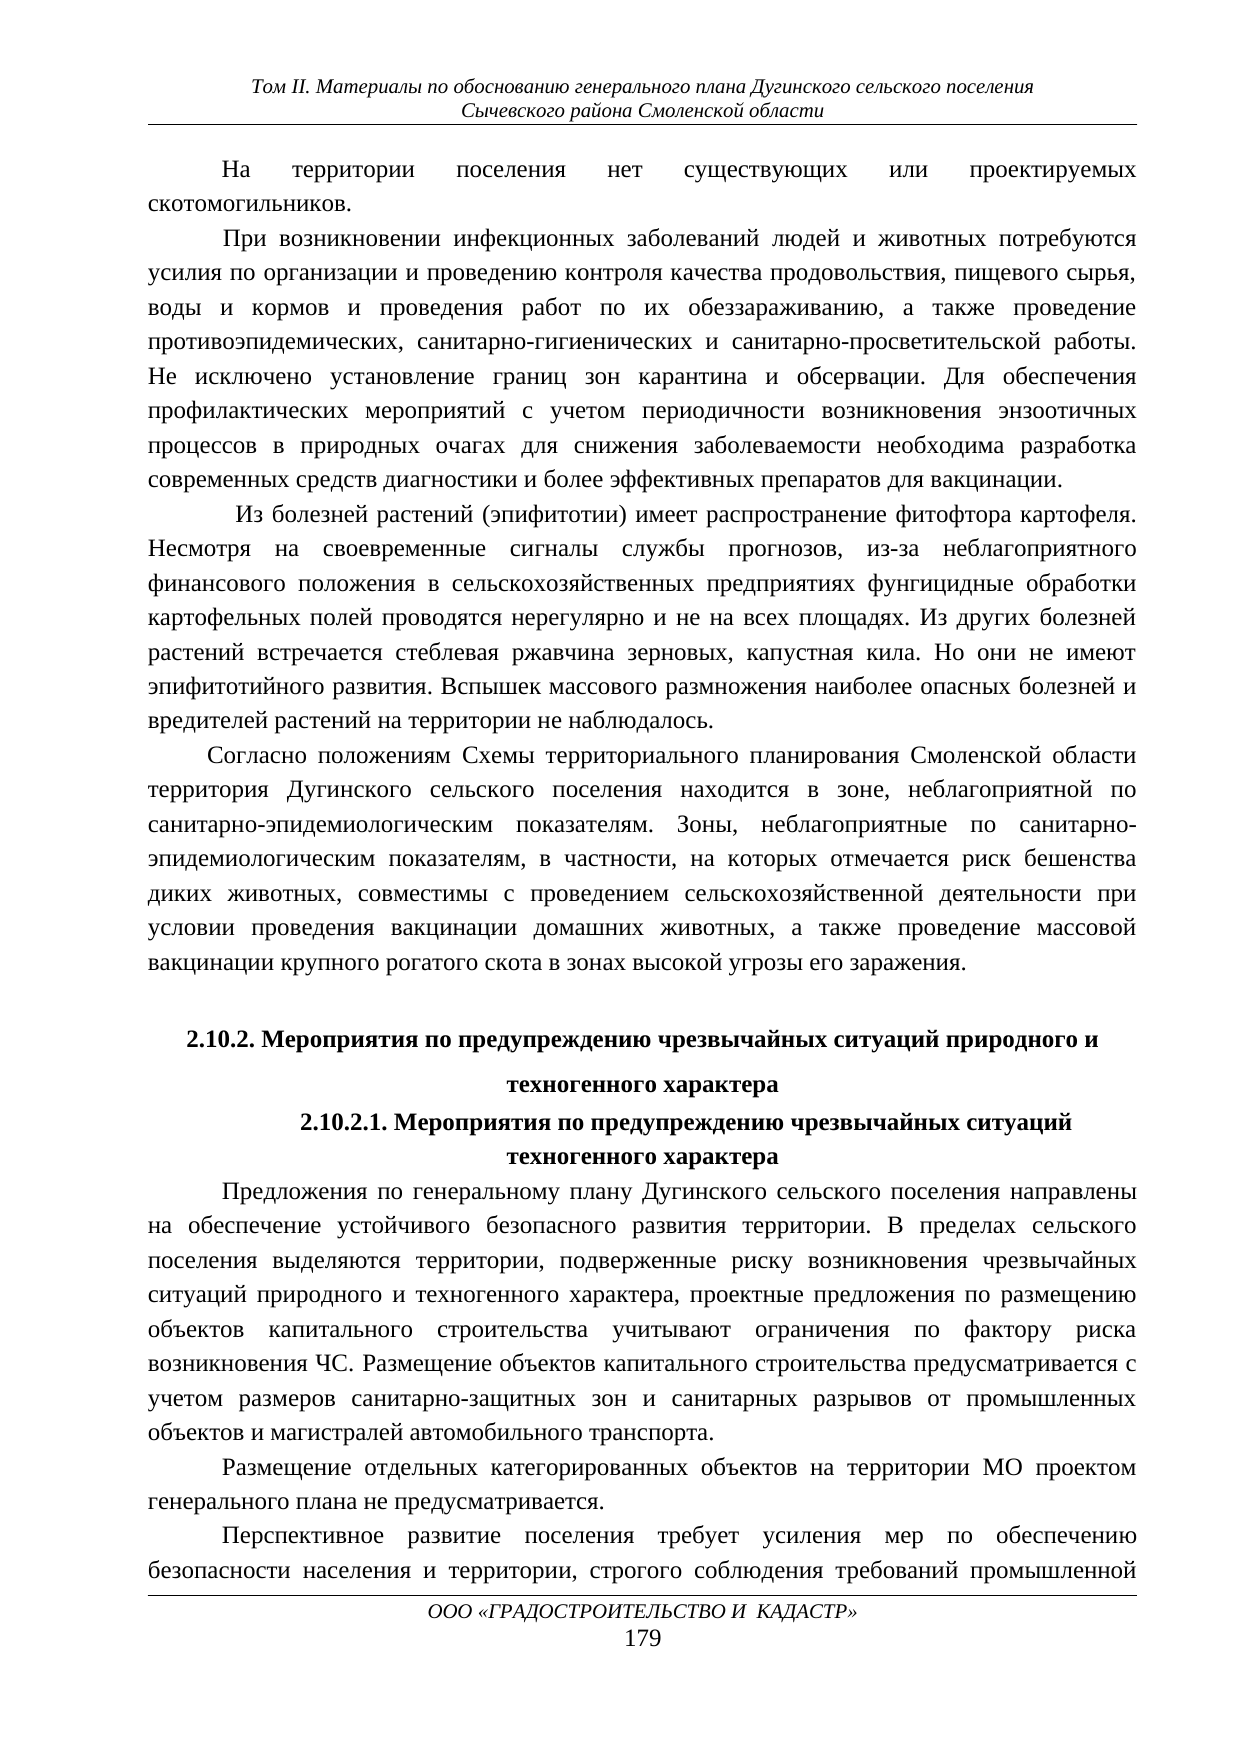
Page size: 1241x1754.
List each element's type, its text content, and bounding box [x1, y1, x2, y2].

text Предложения по генеральному плану Дугинского сельского поселения направлены на обеспечение устойчивого безопасного развития территории. В пределах сельского поселения выделяются территории, подверженные риску возникновения чрезвычайных ситуаций природного и техногенного характера, проектные предложения по размещению объектов капитального строительства учитывают ограничения по фактору риска возникновения ЧС. Размещение объектов капитального строительства предусматривается с учетом размеров санитарно-защитных зон и санитарных разрывов от промышленных объектов и магистралей автомобильного транспорта. [148, 1176, 1137, 1446]
text Из болезней растений (эпифитотии) имеет распространение фитофтора картофеля. Несмотря на своевременные сигналы службы прогнозов, из-за неблагоприятного финансового положения в сельскохозяйственных предприятиях фунгицидные обработки картофельных полей проводятся нерегулярно и не на всех площадях. Из других болезней растений встречается стеблевая ржавчина зерновых, капустная кила. Но они не имеют эпифитотийного развития. Вспышек массового размножения наиболее опасных болезней и вредителей растений на территории не наблюдалось. [148, 499, 1137, 734]
text Размещение отдельных категорированных объектов на территории МО проектом генерального плана не предусматривается. [148, 1452, 1137, 1515]
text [148, 1521, 1137, 1584]
text На территории поселения нет существующих или проектируемых скотомогильников. [148, 154, 1137, 217]
text 2.10.2.1. Мероприятия по предупреждению чрезвычайных ситуаций техногенного характера [148, 1107, 1137, 1170]
text При возникновении инфекционных заболеваний людей и животных потребуются усилия по организации и проведению контроля качества продовольствия, пищевого сырья, воды и кормов и проведения работ по их обеззараживанию, а также проведение противоэпидемических, санитарно-гигиенических и санитарно-просветительской работы. Не исключено установление границ зон карантина и обсервации. Для обеспечения профилактических мероприятий с учетом периодичности возникновения энзоотичных процессов в природных очагах для снижения заболеваемости необходима разработка современных средств диагностики и более эффективных препаратов для вакцинации. [148, 223, 1137, 493]
list Согласно положениям Схемы территориального планирования Смоленской области территория Дугинского сельского поселения находится в зоне, неблагоприятной по санитарно-эпидемиологическим показателям. Зоны, неблагоприятные по санитарно-эпидемиологическим показателям, в частности, на которых отмечается риск бешенства диких животных, совместимы с проведением сельскохозяйственной деятельности при условии проведения вакцинации домашних животных, а также проведение массовой вакцинации крупного рогатого скота в зонах высокой угрозы его заражения. [148, 740, 1137, 976]
text 2.10.2. Мероприятия по предупреждению чрезвычайных ситуаций природного и техногенного характера [148, 1024, 1137, 1099]
